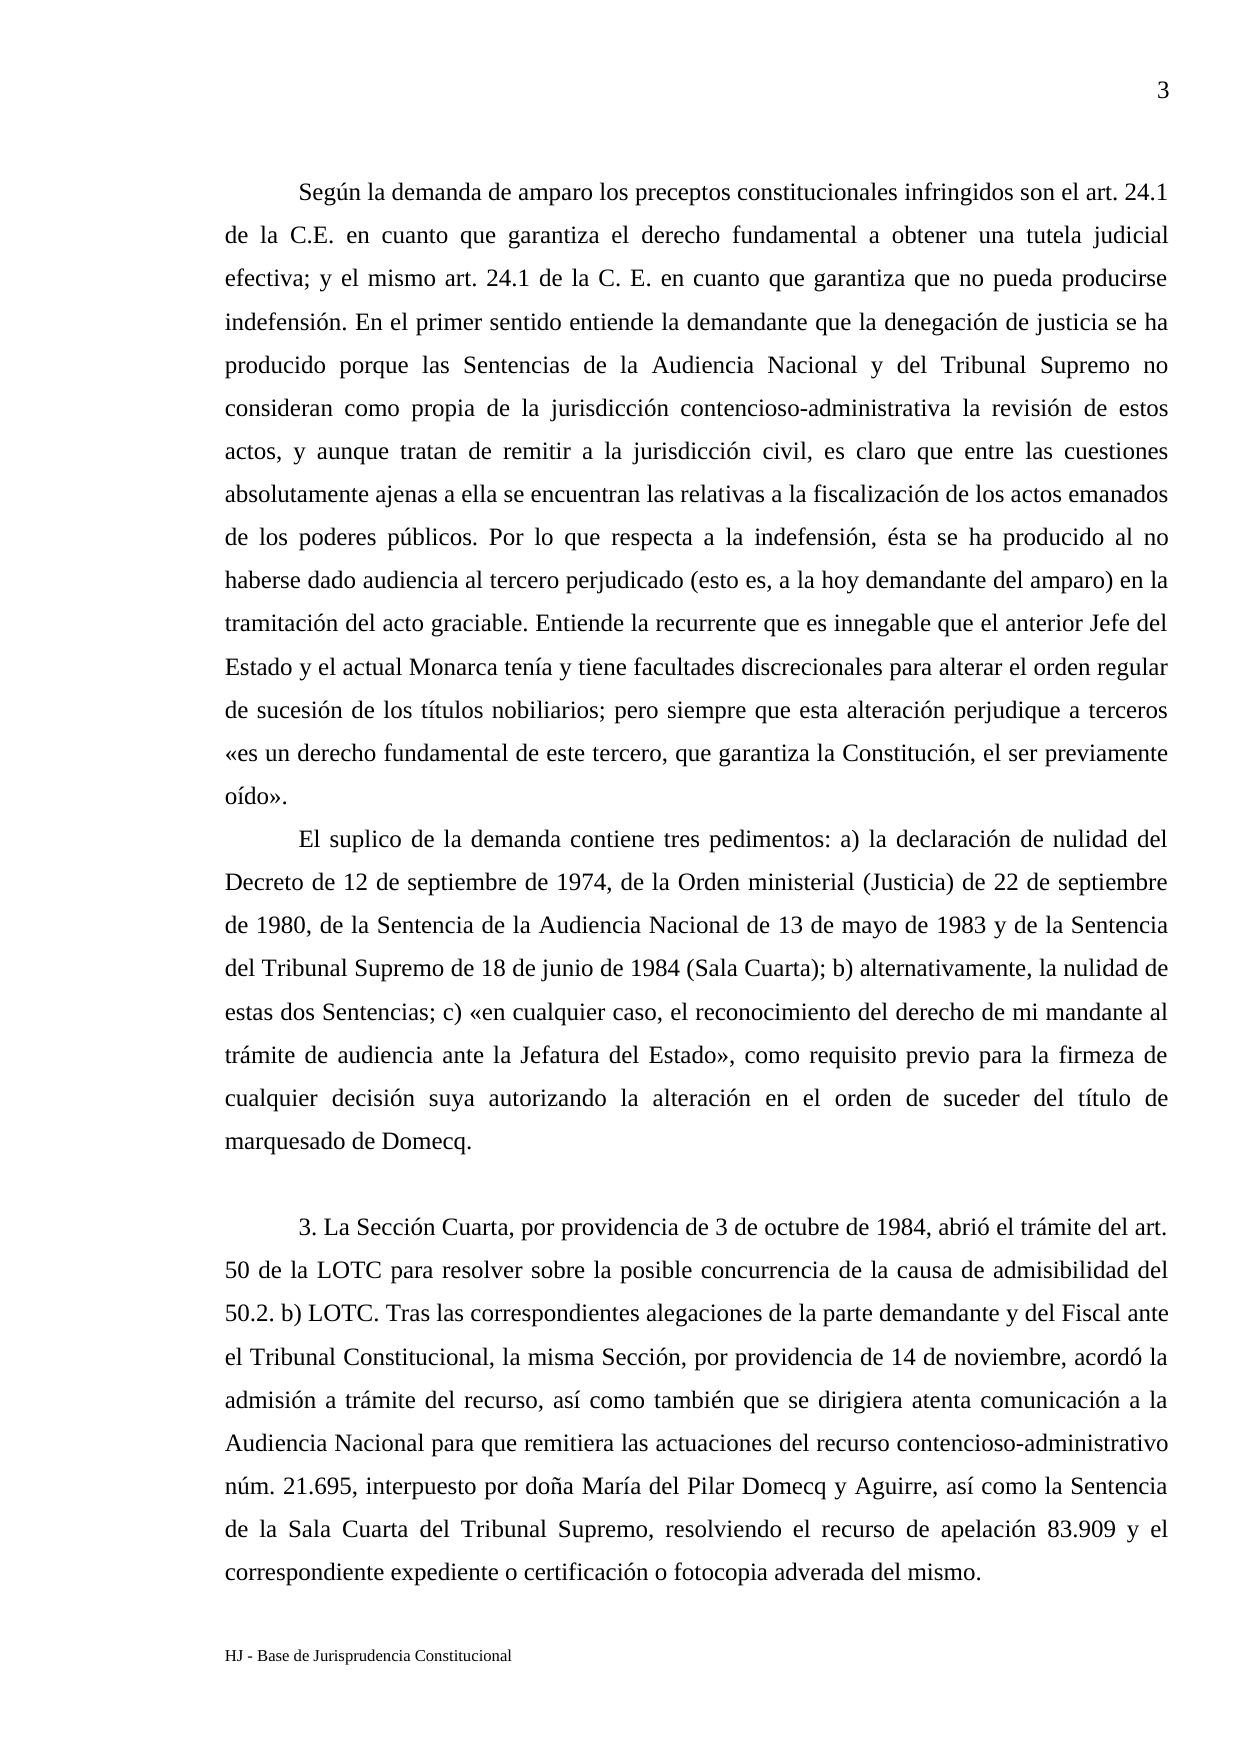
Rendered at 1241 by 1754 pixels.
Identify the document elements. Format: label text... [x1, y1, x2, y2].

text 3. La Sección Cuarta, por providencia de 3 de octubre de 1984, abrió el trámite del art. 50 de la LOTC para resolver sobre la posible concurrencia de la causa de admisibilidad del 50.2. b) LOTC. Tras las correspondientes alegaciones de la parte demandante y del Fiscal ante el Tribunal Constitucional, la misma Sección, por providencia de 14 de noviembre, acordó la admisión a trámite del recurso, así como también que se dirigiera atenta comunicación a la Audiencia Nacional para que remitiera las actuaciones del recurso contencioso-administrativo núm. 21.695, interpuesto por doña María del Pilar Domecq y Aguirre, así como la Sentencia de la Sala Cuarta del Tribunal Supremo, resolviendo el recurso de apelación 83.909 y el correspondiente expediente o certificación o fotocopia adverada del mismo. [224, 1212, 1169, 1586]
text Según la demanda de amparo los preceptos constitucionales infringidos son el art. 24.1 de la C.E. en cuanto que garantiza el derecho fundamental a obtener una tutela judicial efectiva; y el mismo art. 24.1 de la C. E. en cuanto que garantiza que no pueda producirse indefensión. En el primer sentido entiende la demandante que la denegación de justicia se ha producido porque las Sentencias de la Audiencia Nacional y del Tribunal Supremo no consideran como propia de la jurisdicción contencioso-administrativa la revisión de estos actos, y aunque tratan de remitir a la jurisdicción civil, es claro que entre las cuestiones absolutamente ajenas a ella se encuentran las relativas a la fiscalización de los actos emanados de los poderes públicos. Por lo que respecta a la indefensión, ésta se ha producido al no haberse dado audiencia al tercero perjudicado (esto es, a la hoy demandante del amparo) en la tramitación del acto graciable. Entiende la recurrente que es innegable que el anterior Jefe del Estado y el actual Monarca tenía y tiene facultades discrecionales para alterar el orden regular de sucesión de los títulos nobiliarios; pero siempre que esta alteración perjudique a terceros «es un derecho fundamental de este tercero, que garantiza la Constitución, el ser previamente oído». [224, 177, 1169, 810]
text El suplico de la demanda contiene tres pedimentos: a) la declaración de nulidad del Decreto de 12 de septiembre de 1974, de la Orden ministerial (Justicia) de 22 de septiembre de 1980, de la Sentencia de la Audiencia Nacional de 13 de mayo de 1983 y de la Sentencia del Tribunal Supremo de 18 de junio de 1984 (Sala Cuarta); b) alternativamente, la nulidad de estas dos Sentencias; c) «en cualquier caso, el reconocimiento del derecho de mi mandante al trámite de audiencia ante la Jefatura del Estado», como requisito previo para la firmeza de cualquier decisión suya autorizando la alteración en el orden de suceder del título de marquesado de Domecq. [224, 824, 1169, 1155]
